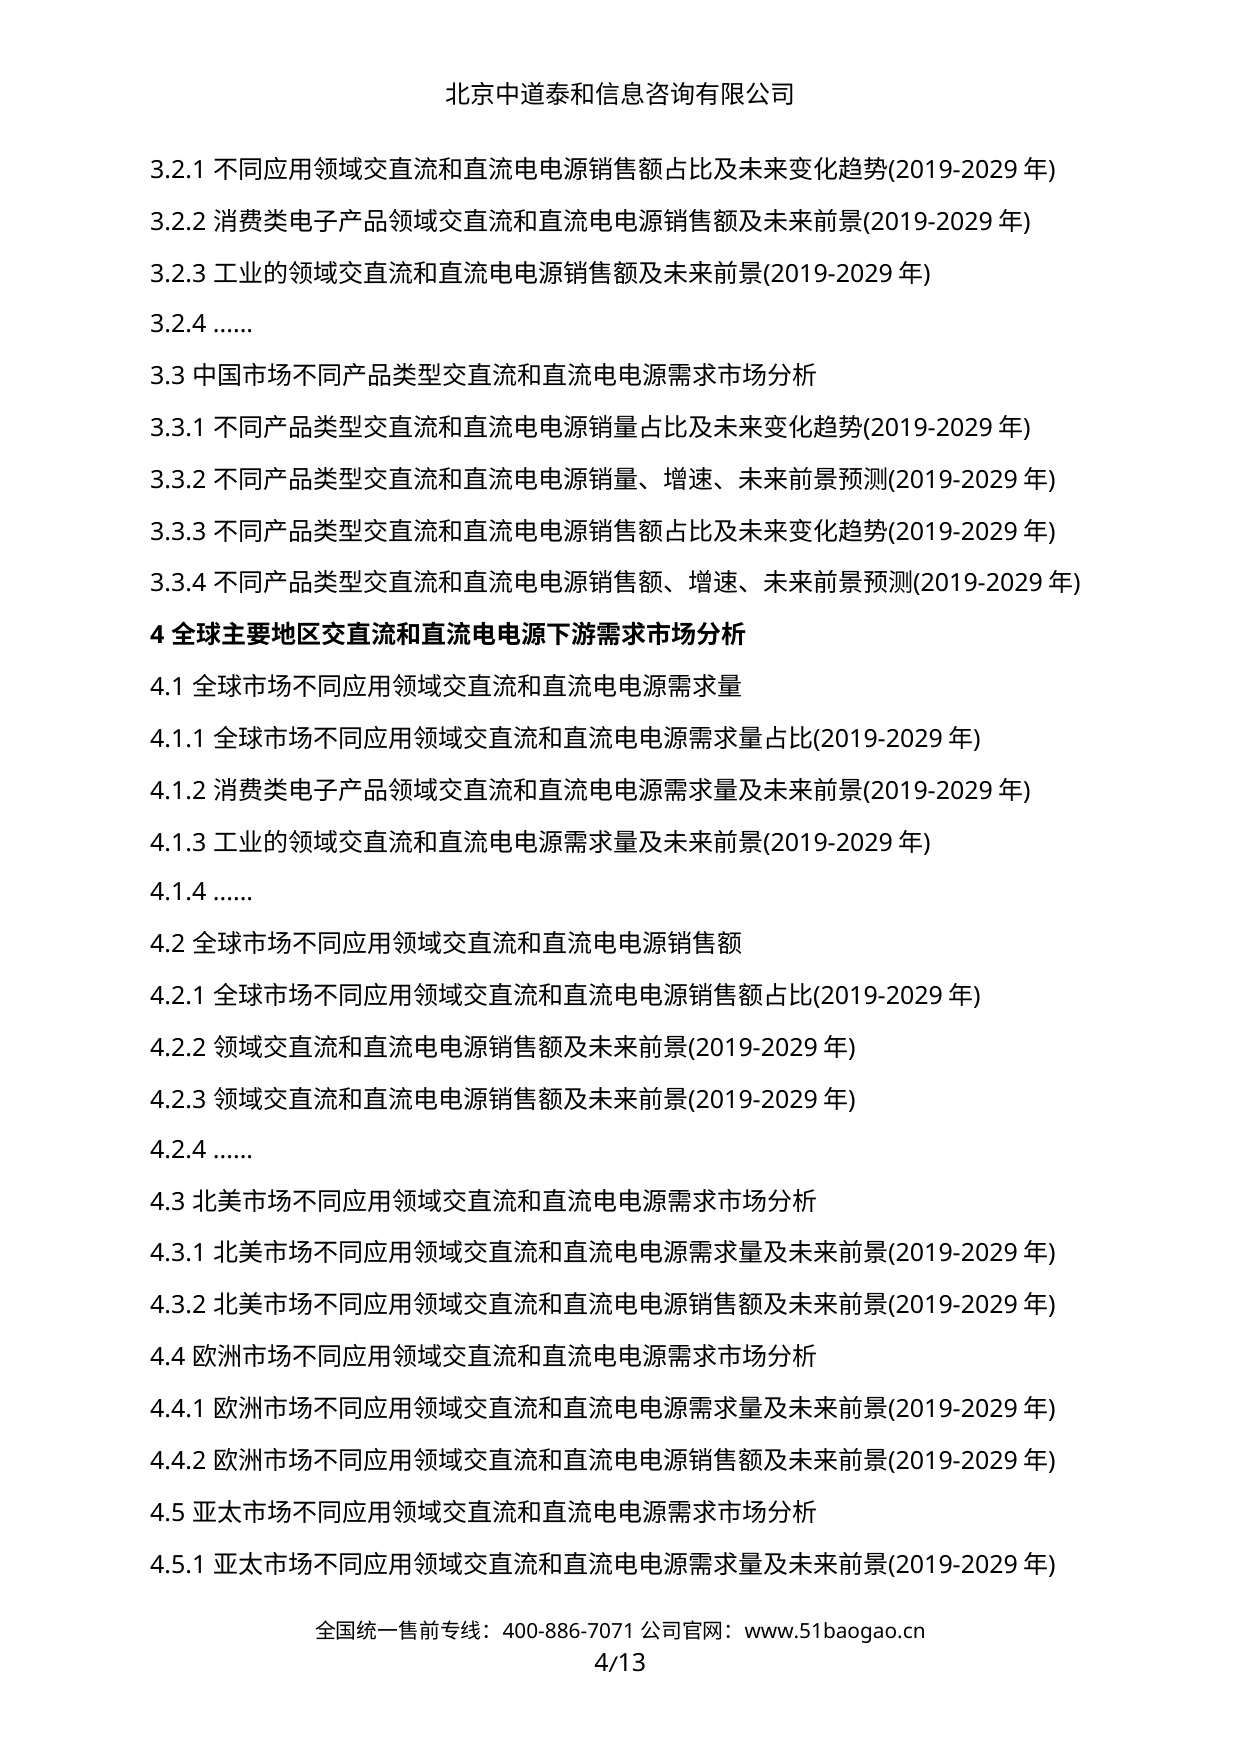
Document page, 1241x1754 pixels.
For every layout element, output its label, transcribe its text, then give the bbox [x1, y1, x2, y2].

text 3.2.1 不同应用领域交直流和直流电电源销售额占比及未来变化趋势(2019-2029年) [150, 150, 1090, 186]
text 3.3.3 不同产品类型交直流和直流电电源销售额占比及未来变化趋势(2019-2029年) [150, 511, 1090, 547]
text 4.1 全球市场不同应用领域交直流和直流电电源需求量 [150, 667, 1090, 703]
text 3.3.1 不同产品类型交直流和直流电电源销量占比及未来变化趋势(2019-2029年) [150, 407, 1090, 443]
text 4.1.4 ...... [150, 874, 1090, 908]
text 4.5 亚太市场不同应用领域交直流和直流电电源需求市场分析 [150, 1492, 1090, 1528]
text 4.4.1 欧洲市场不同应用领域交直流和直流电电源需求量及未来前景(2019-2029年) [150, 1388, 1090, 1425]
text 4.2.2 领域交直流和直流电电源销售额及未来前景(2019-2029年) [150, 1027, 1090, 1064]
text 4.3 北美市场不同应用领域交直流和直流电电源需求市场分析 [150, 1181, 1090, 1217]
text 4 全球主要地区交直流和直流电电源下游需求市场分析 [150, 615, 1090, 651]
text 3.2.3 工业的领域交直流和直流电电源销售额及未来前景(2019-2029年) [150, 254, 1090, 290]
text 4.3.1 北美市场不同应用领域交直流和直流电电源需求量及未来前景(2019-2029年) [150, 1233, 1090, 1269]
text 3.2.4 ...... [150, 306, 1090, 340]
text 4.2.3 领域交直流和直流电电源销售额及未来前景(2019-2029年) [150, 1079, 1090, 1116]
text 4.1.1 全球市场不同应用领域交直流和直流电电源需求量占比(2019-2029年) [150, 718, 1090, 755]
text 3.3.2 不同产品类型交直流和直流电电源销量、增速、未来前景预测(2019-2029年) [150, 459, 1090, 495]
text 4.1.2 消费类电子产品领域交直流和直流电电源需求量及未来前景(2019-2029年) [150, 770, 1090, 807]
text 3.3 中国市场不同产品类型交直流和直流电电源需求市场分析 [150, 355, 1090, 392]
text 4.2.4 ...... [150, 1131, 1090, 1165]
text 4.1.3 工业的领域交直流和直流电电源需求量及未来前景(2019-2029年) [150, 822, 1090, 858]
text 4.2.1 全球市场不同应用领域交直流和直流电电源销售额占比(2019-2029年) [150, 976, 1090, 1012]
text 4.5.1 亚太市场不同应用领域交直流和直流电电源需求量及未来前景(2019-2029年) [150, 1544, 1090, 1580]
text 3.3.4 不同产品类型交直流和直流电电源销售额、增速、未来前景预测(2019-2029年) [150, 563, 1090, 599]
text 3.2.2 消费类电子产品领域交直流和直流电电源销售额及未来前景(2019-2029年) [150, 202, 1090, 238]
text 4.2 全球市场不同应用领域交直流和直流电电源销售额 [150, 924, 1090, 960]
text 4.4.2 欧洲市场不同应用领域交直流和直流电电源销售额及未来前景(2019-2029年) [150, 1440, 1090, 1477]
text 4.3.2 北美市场不同应用领域交直流和直流电电源销售额及未来前景(2019-2029年) [150, 1285, 1090, 1321]
text 4.4 欧洲市场不同应用领域交直流和直流电电源需求市场分析 [150, 1337, 1090, 1373]
